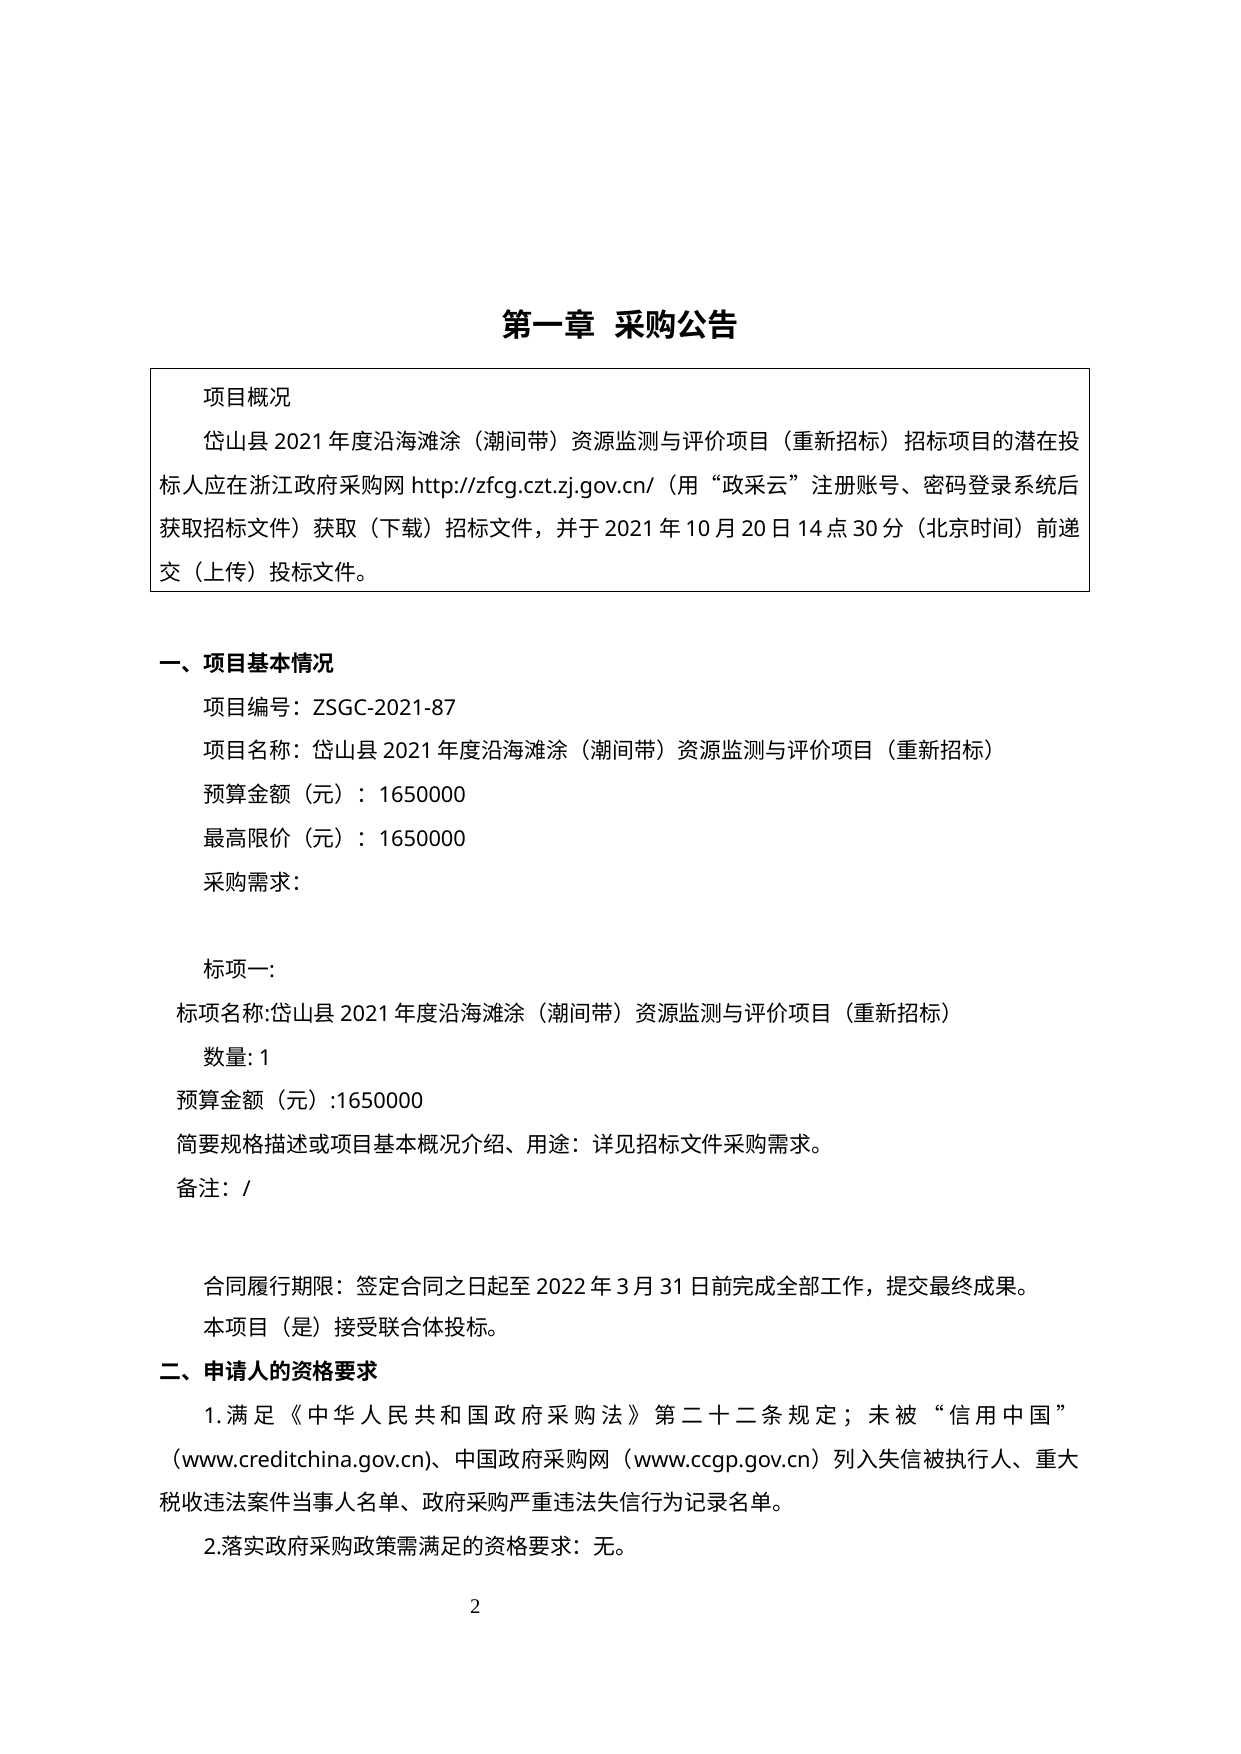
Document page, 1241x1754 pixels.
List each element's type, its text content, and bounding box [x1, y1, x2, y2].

text 项目编号：ZSGC-2021-87 [159, 680, 1081, 724]
text 简要规格描述或项目基本概况介绍、用途：详见招标文件采购需求。 备注：/ [159, 1117, 1081, 1205]
text 采购需求： [159, 855, 1081, 899]
list 采购公告 [159, 300, 1081, 345]
text 预算金额（元）：1650000 [159, 767, 1081, 811]
text 标项一: 标项名称:岱山县2021年度沿海滩涂（潮间带）资源监测与评价项目（重新招标） [159, 942, 1081, 1030]
text 本项目（是）接受联合体投标。 [159, 1301, 1081, 1344]
subtitle 二、申请人的资格要求 [159, 1344, 1081, 1388]
text 岱山县2021年度沿海滩涂（潮间带）资源监测与评价项目（重新招标）招标项目的潜在投标人应在浙江政府采购网http://zfcg.czt.zj.gov.cn/（用“政采云”注册账号、密码登录系统后获取招标文件）获取（下载）招标文件，并于2021年10月20日14点30分（北京时间）前递交（上传）投标文件。 [151, 411, 1089, 591]
text 1.满足《中华人民共和国政府采购法》第二十二条规定；未被“信用中国”（www.creditchina.gov.cn)、中国政府采购网（www.ccgp.gov.cn）列入失信被执行人、重大税收违法案件当事人名单、政府采购严重违法失信行为记录名单。 [159, 1388, 1081, 1519]
subtitle 一、项目基本情况 [159, 636, 1081, 680]
text 项目概况 [151, 369, 1089, 411]
text 项目名称：岱山县2021年度沿海滩涂（潮间带）资源监测与评价项目（重新招标） [159, 724, 1081, 767]
text 最高限价（元）：1650000 [159, 811, 1081, 855]
text 2.落实政府采购政策需满足的资格要求：无。 [159, 1519, 1081, 1563]
text 数量: 1 预算金额（元）:1650000 [159, 1030, 1081, 1117]
text 合同履行期限：签定合同之日起至2022年3月31日前完成全部工作，提交最终成果。 [203, 1249, 1081, 1301]
